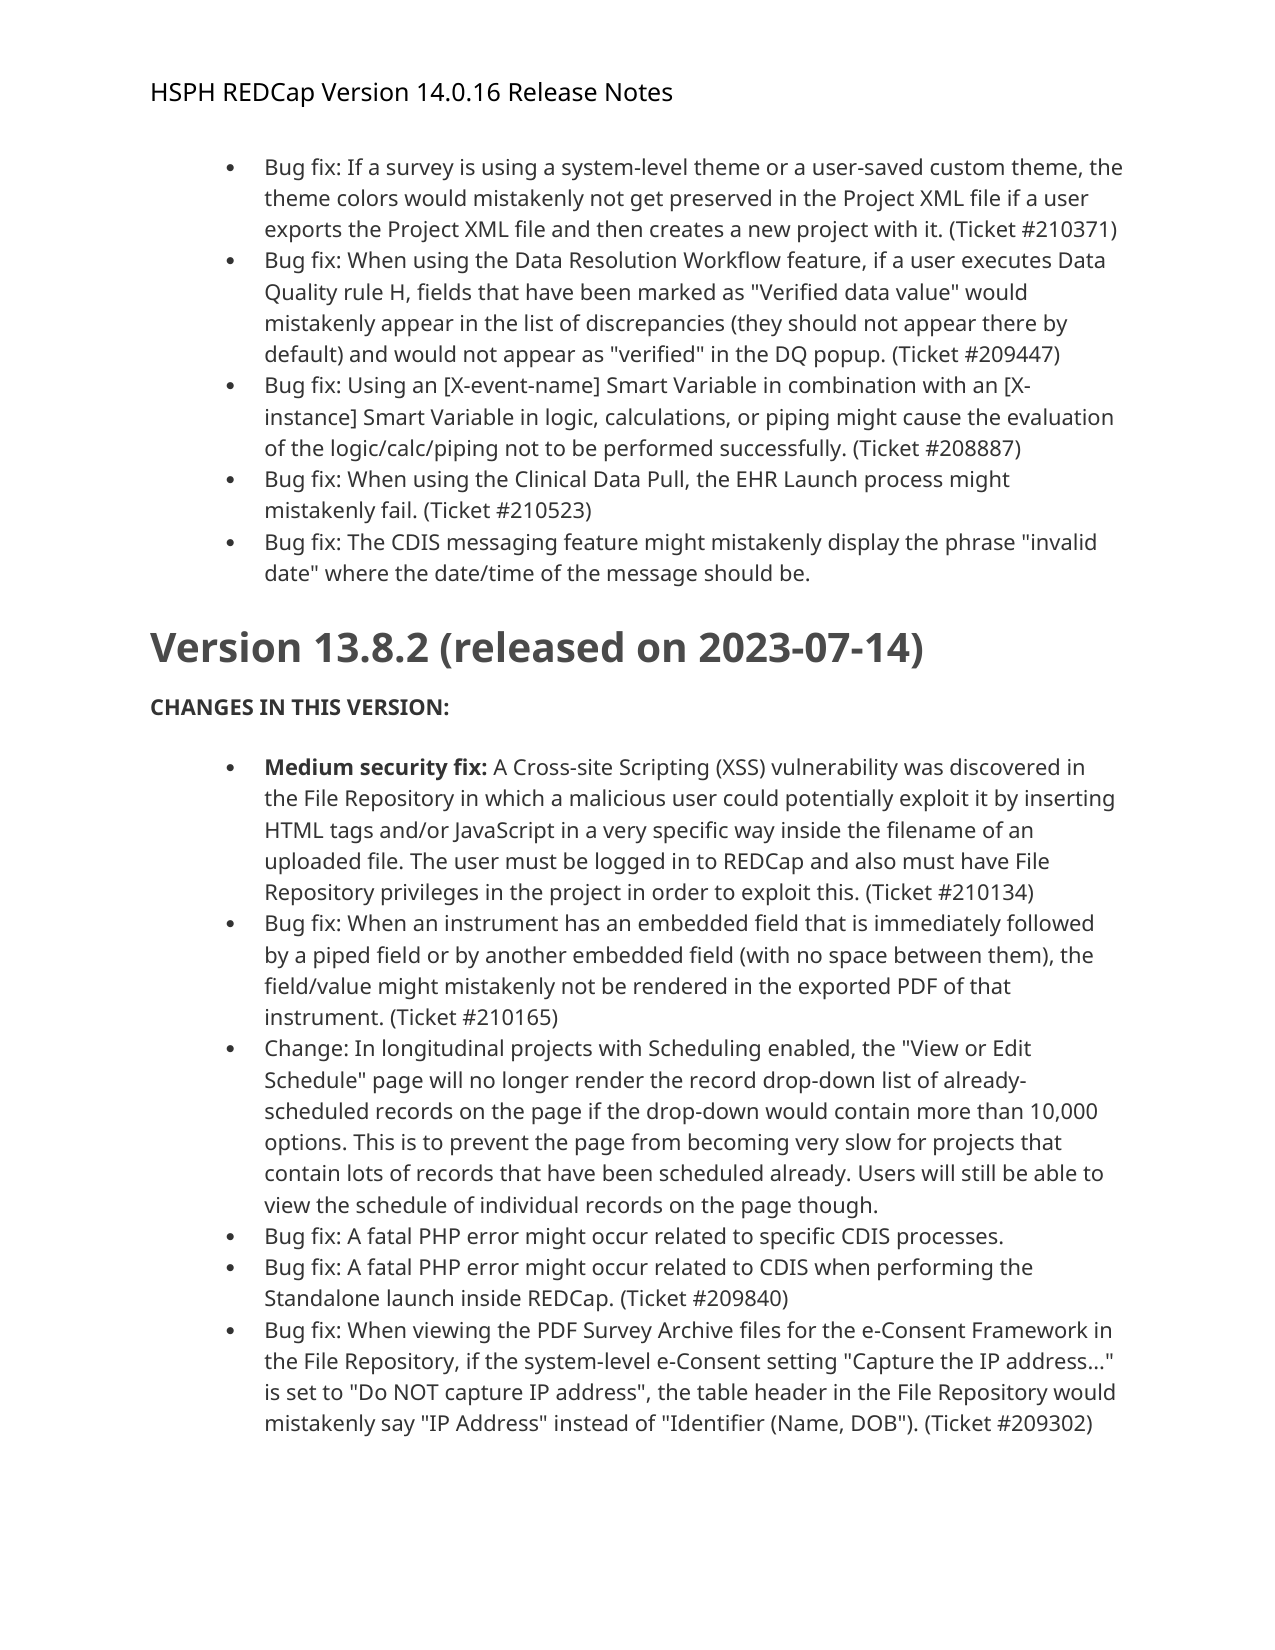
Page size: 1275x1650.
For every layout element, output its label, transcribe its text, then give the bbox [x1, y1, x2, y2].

list Medium security fix: A Cross-site Scripting (XSS) vulnerability was discovered in the File Repository in which a malicious user could potentially exploit it by inserting HTML tags and/or JavaScript in a very specific way inside the filename of an uploaded file. The user must be logged in to REDCap and also must have File Repository privileges in the project in order to exploit this. (Ticket #210134) [227, 751, 1125, 907]
list Change: In longitudinal projects with Scheduling enabled, the "View or Edit Schedule" page will no longer render the record drop-down list of already-scheduled records on the page if the drop-down would contain more than 10,000 options. This is to prevent the page from becoming very slow for projects that contain lots of records that have been scheduled already. Users will still be able to view the schedule of individual records on the page though. [227, 1032, 1125, 1219]
list Bug fix: If a survey is using a system-level theme or a user-saved custom theme, the theme colors would mistakenly not get preserved in the Project XML file if a user exports the Project XML file and then creates a new project with it. (Ticket #210371) [227, 150, 1125, 244]
list Bug fix: Using an [X-event-name] Smart Variable in combination with an [X-instance] Smart Variable in logic, calculations, or piping might cause the evaluation of the logic/calc/piping not to be performed successfully. (Ticket #208887) [227, 369, 1125, 462]
text Version 13.8.2 (released on 2023-07-14) [150, 619, 1125, 674]
list Bug fix: When viewing the PDF Survey Archive files for the e-Consent Framework in the File Repository, if the system-level e-Consent setting "Capture the IP address..." is set to "Do NOT capture IP address", the table header in the File Repository would mistakenly say "IP Address" instead of "Identifier (Name, DOB"). (Ticket #209302) [227, 1313, 1125, 1438]
list Bug fix: When an instrument has an embedded field that is immediately followed by a piped field or by another embedded field (with no space between them), the field/value might mistakenly not be rendered in the exported PDF of that instrument. (Ticket #210165) [227, 907, 1125, 1032]
list Bug fix: A fatal PHP error might occur related to CDIS when performing the Standalone launch inside REDCap. (Ticket #209840) [227, 1251, 1125, 1313]
list Bug fix: When using the Clinical Data Pull, the EHR Launch process might mistakenly fail. (Ticket #210523) [227, 462, 1125, 525]
list Bug fix: A fatal PHP error might occur related to specific CDIS processes. [227, 1219, 1125, 1251]
list Bug fix: When using the Data Resolution Workflow feature, if a user executes Data Quality rule H, fields that have been marked as "Verified data value" would mistakenly appear in the list of discrepancies (they should not appear there by default) and would not appear as "verified" in the DQ popup. (Ticket #209447) [227, 244, 1125, 369]
text CHANGES IN THIS VERSION: [150, 687, 1125, 722]
list Bug fix: The CDIS messaging feature might mistakenly display the phrase "invalid date" where the date/time of the message should be. [227, 525, 1125, 587]
